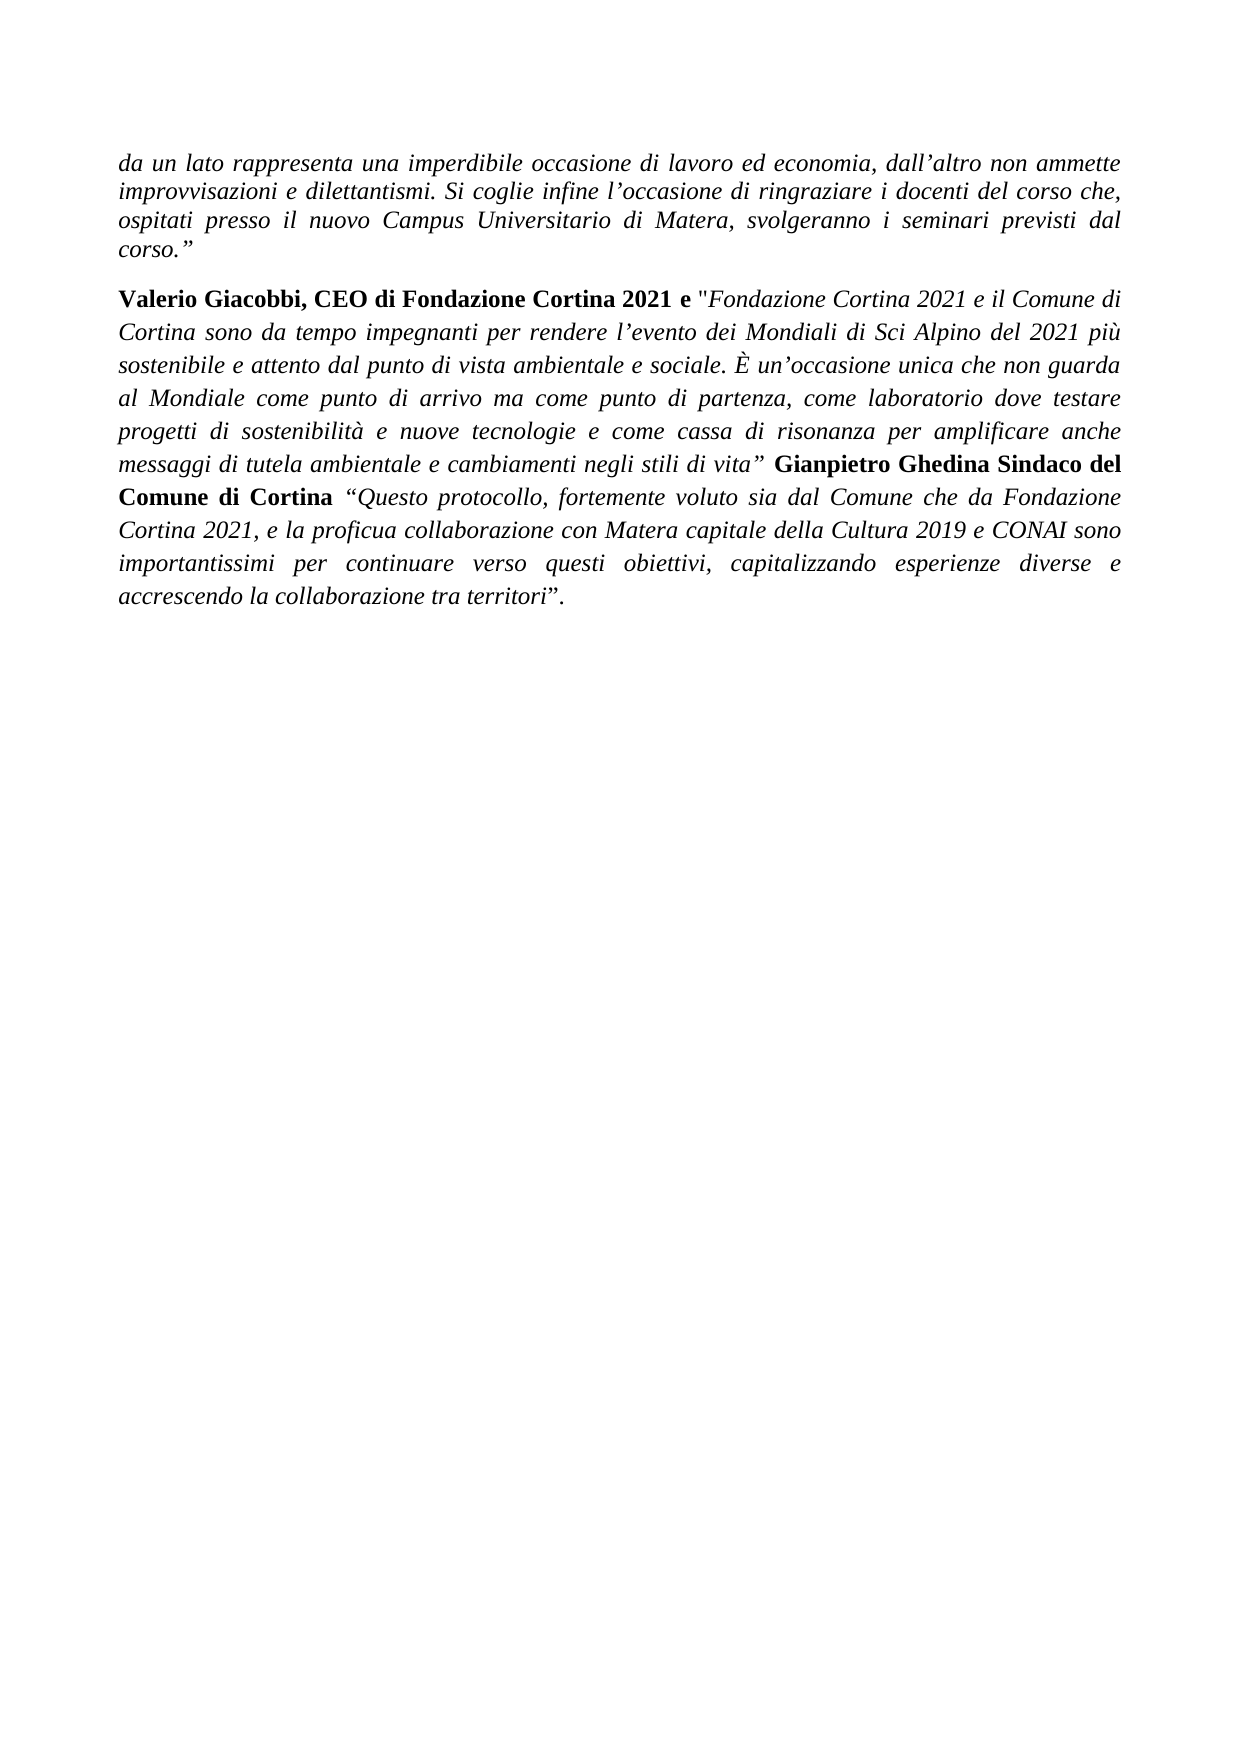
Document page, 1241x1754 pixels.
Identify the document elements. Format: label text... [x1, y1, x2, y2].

text Valerio Giacobbi, CEO di Fondazione Cortina 2021 e "Fondazione Cortina 2021 e il Comune di Cortina sono da tempo impegnanti per rendere l’evento dei Mondiali di Sci Alpino del 2021 più sostenibile e attento dal punto di vista ambientale e sociale. È un’occasione unica che non guarda al Mondiale come punto di arrivo ma come punto di partenza, come laboratorio dove testare progetti di sostenibilità e nuove tecnologie e come cassa di risonanza per amplificare anche messaggi di tutela ambientale e cambiamenti negli stili di vita” Gianpietro Ghedina Sindaco del Comune di Cortina “Questo protocollo, fortemente voluto sia dal Comune che da Fondazione Cortina 2021, e la proficua collaborazione con Matera capitale della Cultura 2019 e CONAI sono importantissimi per continuare verso questi obiettivi, capitalizzando esperienze diverse e accrescendo la collaborazione tra territori”. [118, 284, 1122, 610]
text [118, 148, 1122, 263]
